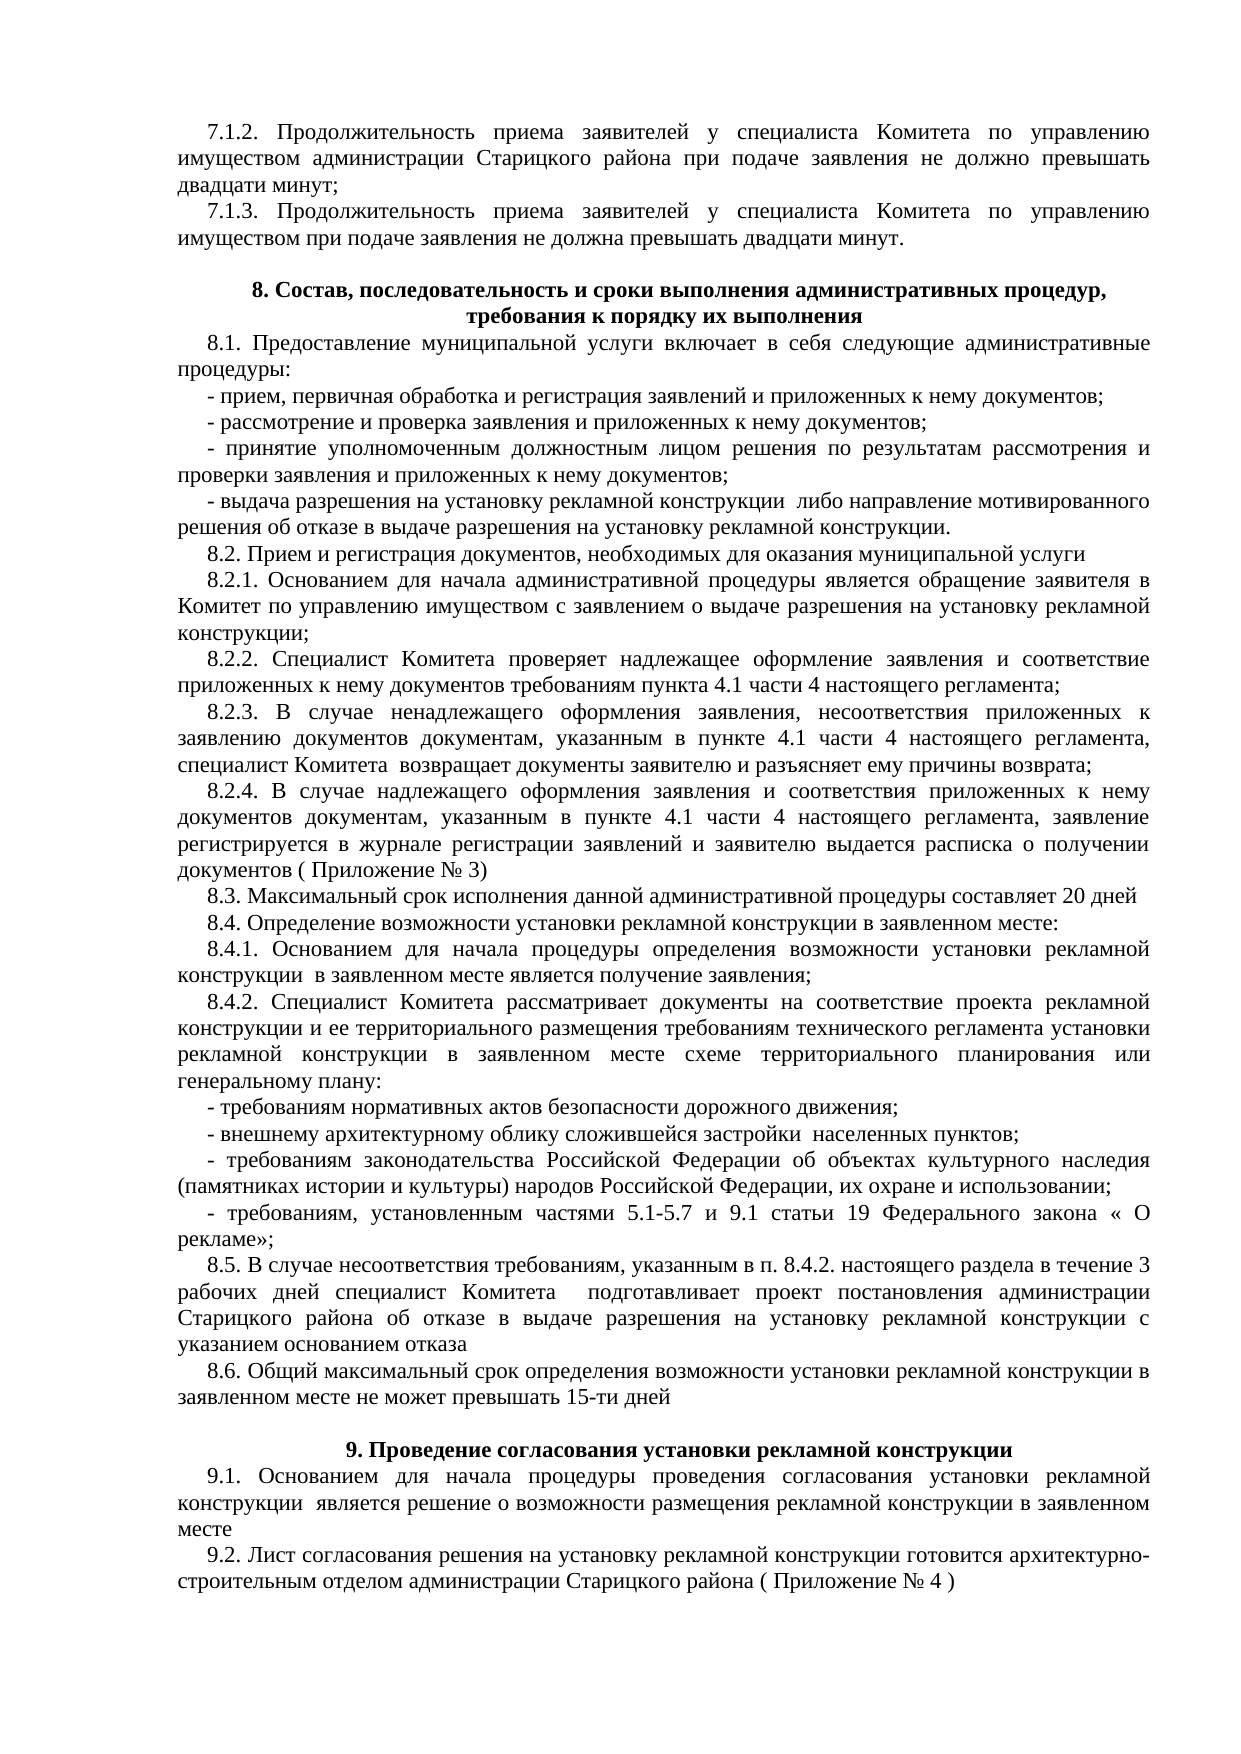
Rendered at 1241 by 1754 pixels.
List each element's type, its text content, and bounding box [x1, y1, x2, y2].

text - принятие уполномоченным должностным лицом решения по результатам рассмотрения и проверки заявления и приложенных к нему документов; [177, 434, 1152, 487]
text - рассмотрение и проверка заявления и приложенных к нему документов; [177, 408, 1152, 434]
text 9.1. Основанием для начала процедуры проведения согласования установки рекламной конструкции является решение о возможности размещения рекламной конструкции в заявленном месте [177, 1462, 1152, 1541]
text - внешнему архитектурному облику сложившейся застройки населенных пунктов; [177, 1119, 1152, 1146]
text - выдача разрешения на установку рекламной конструкции либо направление мотивированного решения об отказе в выдаче разрешения на установку рекламной конструкции. [177, 487, 1152, 540]
text 8. Состав, последовательность и сроки выполнения административных процедур, требования к порядку их выполнения [177, 276, 1152, 329]
text - требованиям законодательства Российской Федерации об объектах культурного наследия (памятниках истории и культуры) народов Российской Федерации, их охране и использовании; [177, 1146, 1152, 1199]
text 8.4.1. Основанием для начала процедуры определения возможности установки рекламной конструкции в заявленном месте является получение заявления; [177, 935, 1152, 988]
text 8.3. Максимальный срок исполнения данной административной процедуры составляет 20 дней [177, 882, 1152, 909]
text 8.1. Предоставление муниципальной услуги включает в себя следующие административные процедуры: [177, 329, 1152, 382]
text 8.6. Общий максимальный срок определения возможности установки рекламной конструкции в заявленном месте не может превышать 15-ти дней [177, 1357, 1152, 1409]
text 9. Проведение согласования установки рекламной конструкции [177, 1436, 1152, 1462]
text 8.5. В случае несоответствия требованиям, указанным в п. 8.4.2. настоящего раздела в течение 3 рабочих дней специалист Комитета подготавливает проект постановления администрации Старицкого района об отказе в выдаче разрешения на установку рекламной конструкции с указанием основанием отказа [177, 1251, 1152, 1357]
text 8.2.4. В случае надлежащего оформления заявления и соответствия приложенных к нему документов документам, указанным в пункте 4.1 части 4 настоящего регламента, заявление регистрируется в журнале регистрации заявлений и заявителю выдается расписка о получении документов ( Приложение № 3) [177, 777, 1152, 882]
text 8.4.2. Специалист Комитета рассматривает документы на соответствие проекта рекламной конструкции и ее территориального размещения требованиям технического регламента установки рекламной конструкции в заявленном месте схеме территориального планирования или генеральному плану: [177, 988, 1152, 1093]
text 8.2.3. В случае ненадлежащего оформления заявления, несоответствия приложенных к заявлению документов документам, указанным в пункте 4.1 части 4 настоящего регламента, специалист Комитета возвращает документы заявителю и разъясняет ему причины возврата; [177, 698, 1152, 777]
text 9.2. Лист согласования решения на установку рекламной конструкции готовится архитектурно-строительным отделом администрации Старицкого района ( Приложение № 4 ) [177, 1541, 1152, 1594]
text 7.1.2. Продолжительность приема заявителей у специалиста Комитета по управлению имуществом администрации Старицкого района при подаче заявления не должно превышать двадцати минут; [177, 118, 1152, 197]
text 8.2. Прием и регистрация документов, необходимых для оказания муниципальной услуги [177, 540, 1152, 566]
text - требованиям нормативных актов безопасности дорожного движения; [177, 1093, 1152, 1119]
text 8.2.2. Специалист Комитета проверяет надлежащее оформление заявления и соответствие приложенных к нему документов требованиям пункта 4.1 части 4 настоящего регламента; [177, 645, 1152, 698]
text 7.1.3. Продолжительность приема заявителей у специалиста Комитета по управлению имуществом при подаче заявления не должна превышать двадцати минут. [177, 197, 1152, 250]
text 8.2.1. Основанием для начала административной процедуры является обращение заявителя в Комитет по управлению имуществом с заявлением о выдаче разрешения на установку рекламной конструкции; [177, 566, 1152, 645]
text 8.4. Определение возможности установки рекламной конструкции в заявленном месте: [177, 909, 1152, 935]
text - прием, первичная обработка и регистрация заявлений и приложенных к нему документов; [177, 382, 1152, 408]
text - требованиям, установленным частями 5.1-5.7 и 9.1 статьи 19 Федерального закона « О рекламе»; [177, 1199, 1152, 1251]
